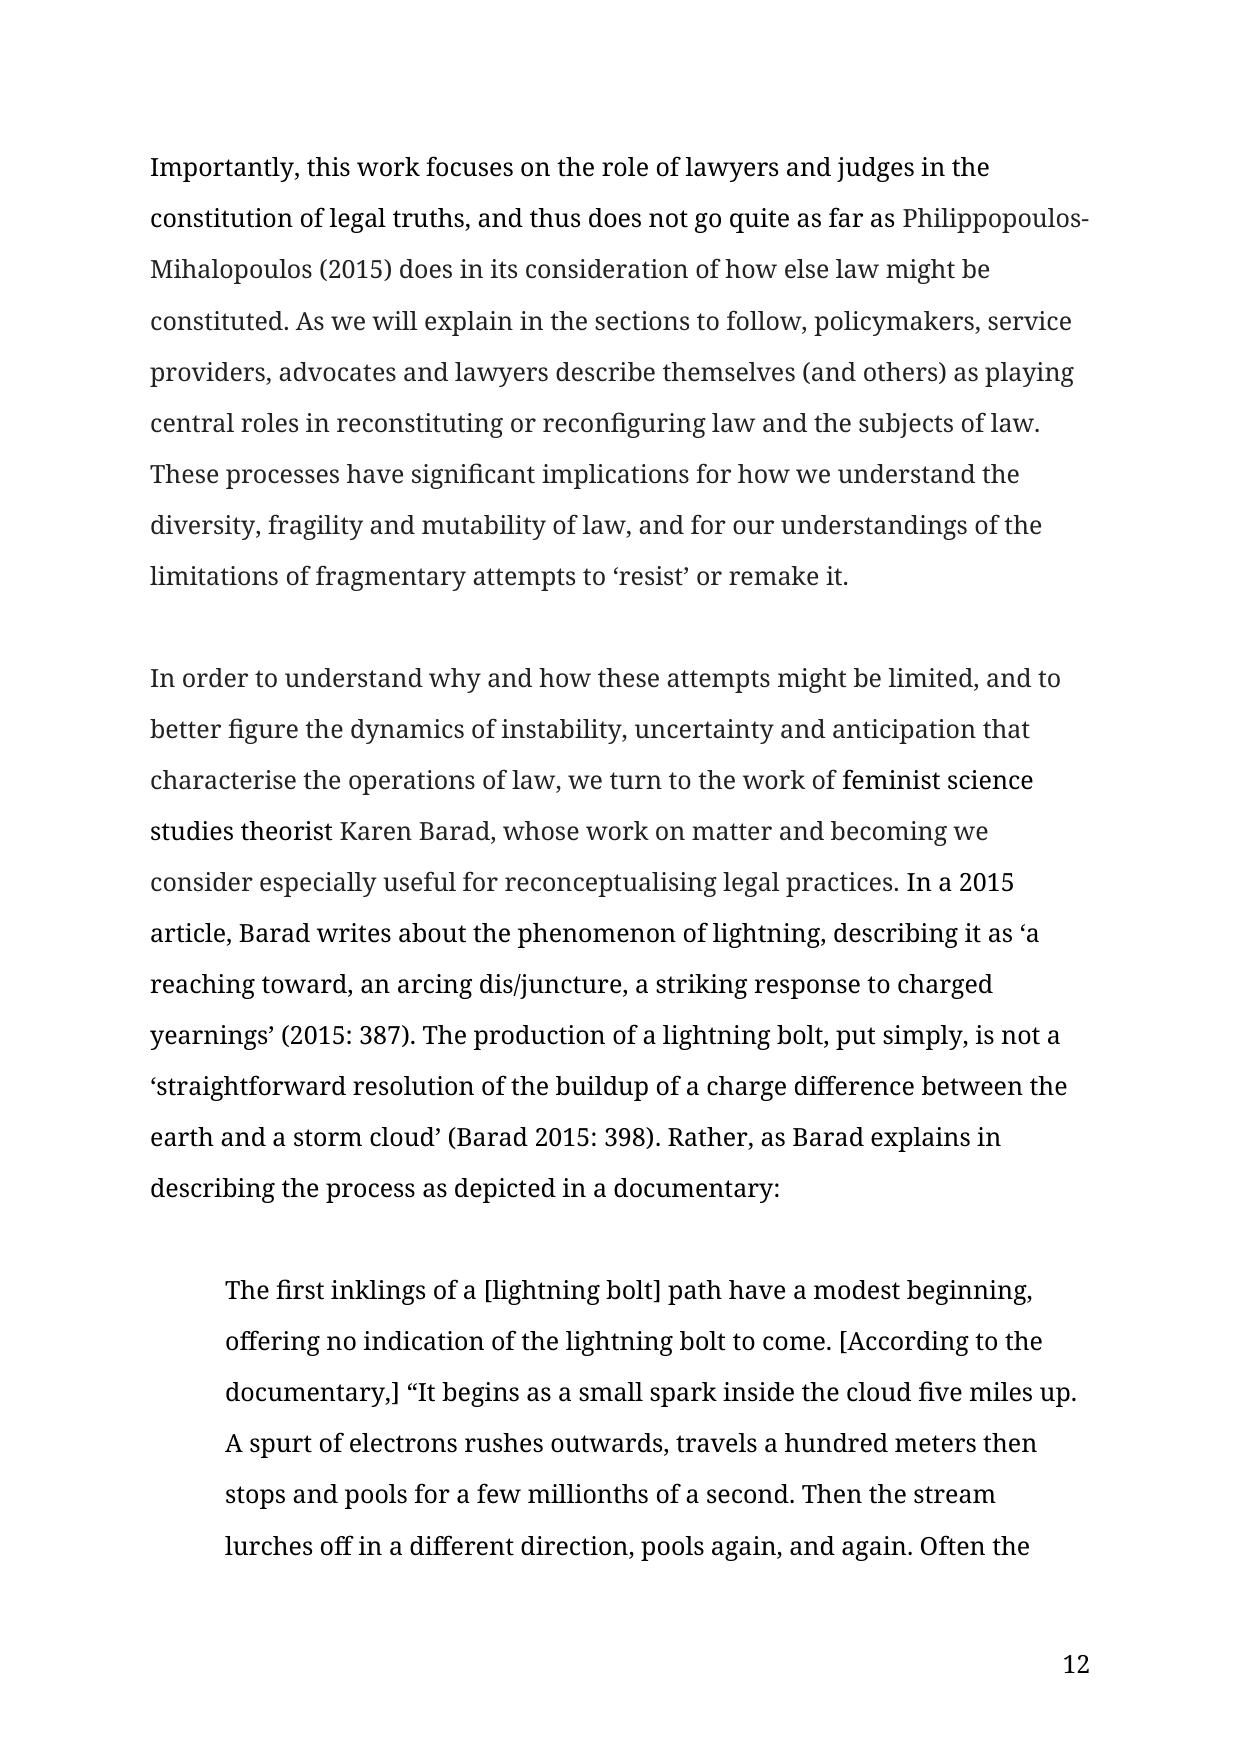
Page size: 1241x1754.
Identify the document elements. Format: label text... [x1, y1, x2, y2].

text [150, 150, 1090, 592]
text In order to understand why and how these attempts might be limited, and to better figure the dynamics of instability, uncertainty and anticipation that characterise the operations of law, we turn to the work of feminist science studies theorist Karen Barad, whose work on matter and becoming we consider especially useful for reconceptualising legal practices. In a 2015 article, Barad writes about the phenomenon of lightning, describing it as ‘a reaching toward, an arcing dis/juncture, a striking response to charged yearnings’ (2015: 387). The production of a lightning bolt, put simply, is not a ‘straightforward resolution of the buildup of a charge difference between the earth and a storm cloud’ (Barad 2015: 398). Rather, as Barad explains in describing the process as depicted in a documentary: [150, 660, 1090, 1205]
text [225, 1273, 1090, 1562]
